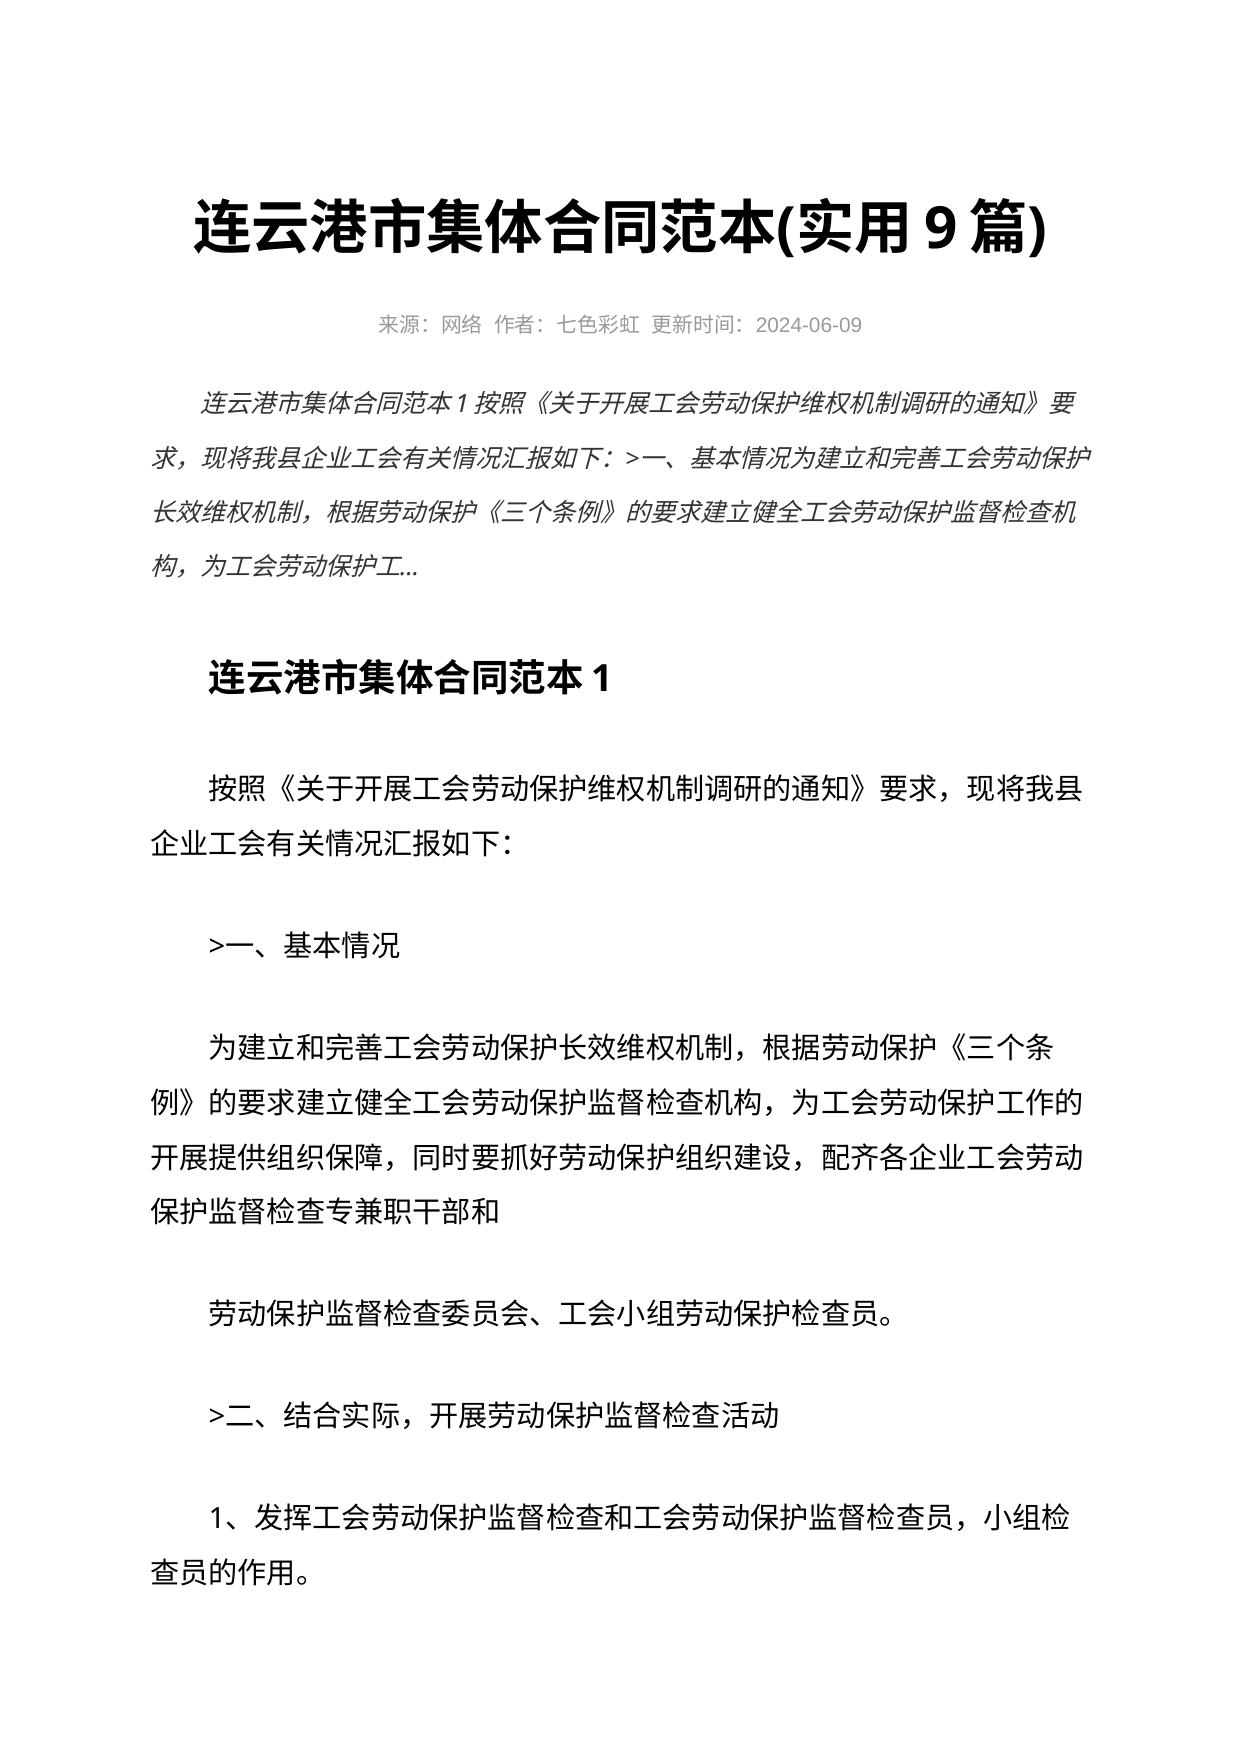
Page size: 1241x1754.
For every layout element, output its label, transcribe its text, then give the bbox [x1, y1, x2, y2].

text >一、基本情况 [150, 922, 1090, 965]
text 1、发挥工会劳动保护监督检查和工会劳动保护监督检查员，小组检查员的作用。 [150, 1494, 1090, 1592]
text 连云港市集体合同范本1按照《关于开展工会劳动保护维权机制调研的通知》要求，现将我县企业工会有关情况汇报如下：>一、基本情况为建立和完善工会劳动保护长效维权机制，根据劳动保护《三个条例》的要求建立健全工会劳动保护监督检查机构，为工会劳动保护工... [150, 384, 1090, 583]
text 为建立和完善工会劳动保护长效维权机制，根据劳动保护《三个条例》的要求建立健全工会劳动保护监督检查机构，为工会劳动保护工作的开展提供组织保障，同时要抓好劳动保护组织建设，配齐各企业工会劳动保护监督检查专兼职干部和 [150, 1024, 1090, 1231]
text 来源：网络 作者：七色彩虹 更新时间：2024-06-09 [150, 313, 1090, 337]
text >二、结合实际，开展劳动保护监督检查活动 [150, 1393, 1090, 1435]
text 劳动保护监督检查委员会、工会小组劳动保护检查员。 [150, 1291, 1090, 1333]
text 按照《关于开展工会劳动保护维权机制调研的通知》要求，现将我县企业工会有关情况汇报如下： [150, 766, 1090, 863]
text 连云港市集体合同范本1 [150, 648, 1090, 703]
subtitle 连云港市集体合同范本(实用9篇) [150, 181, 1090, 266]
